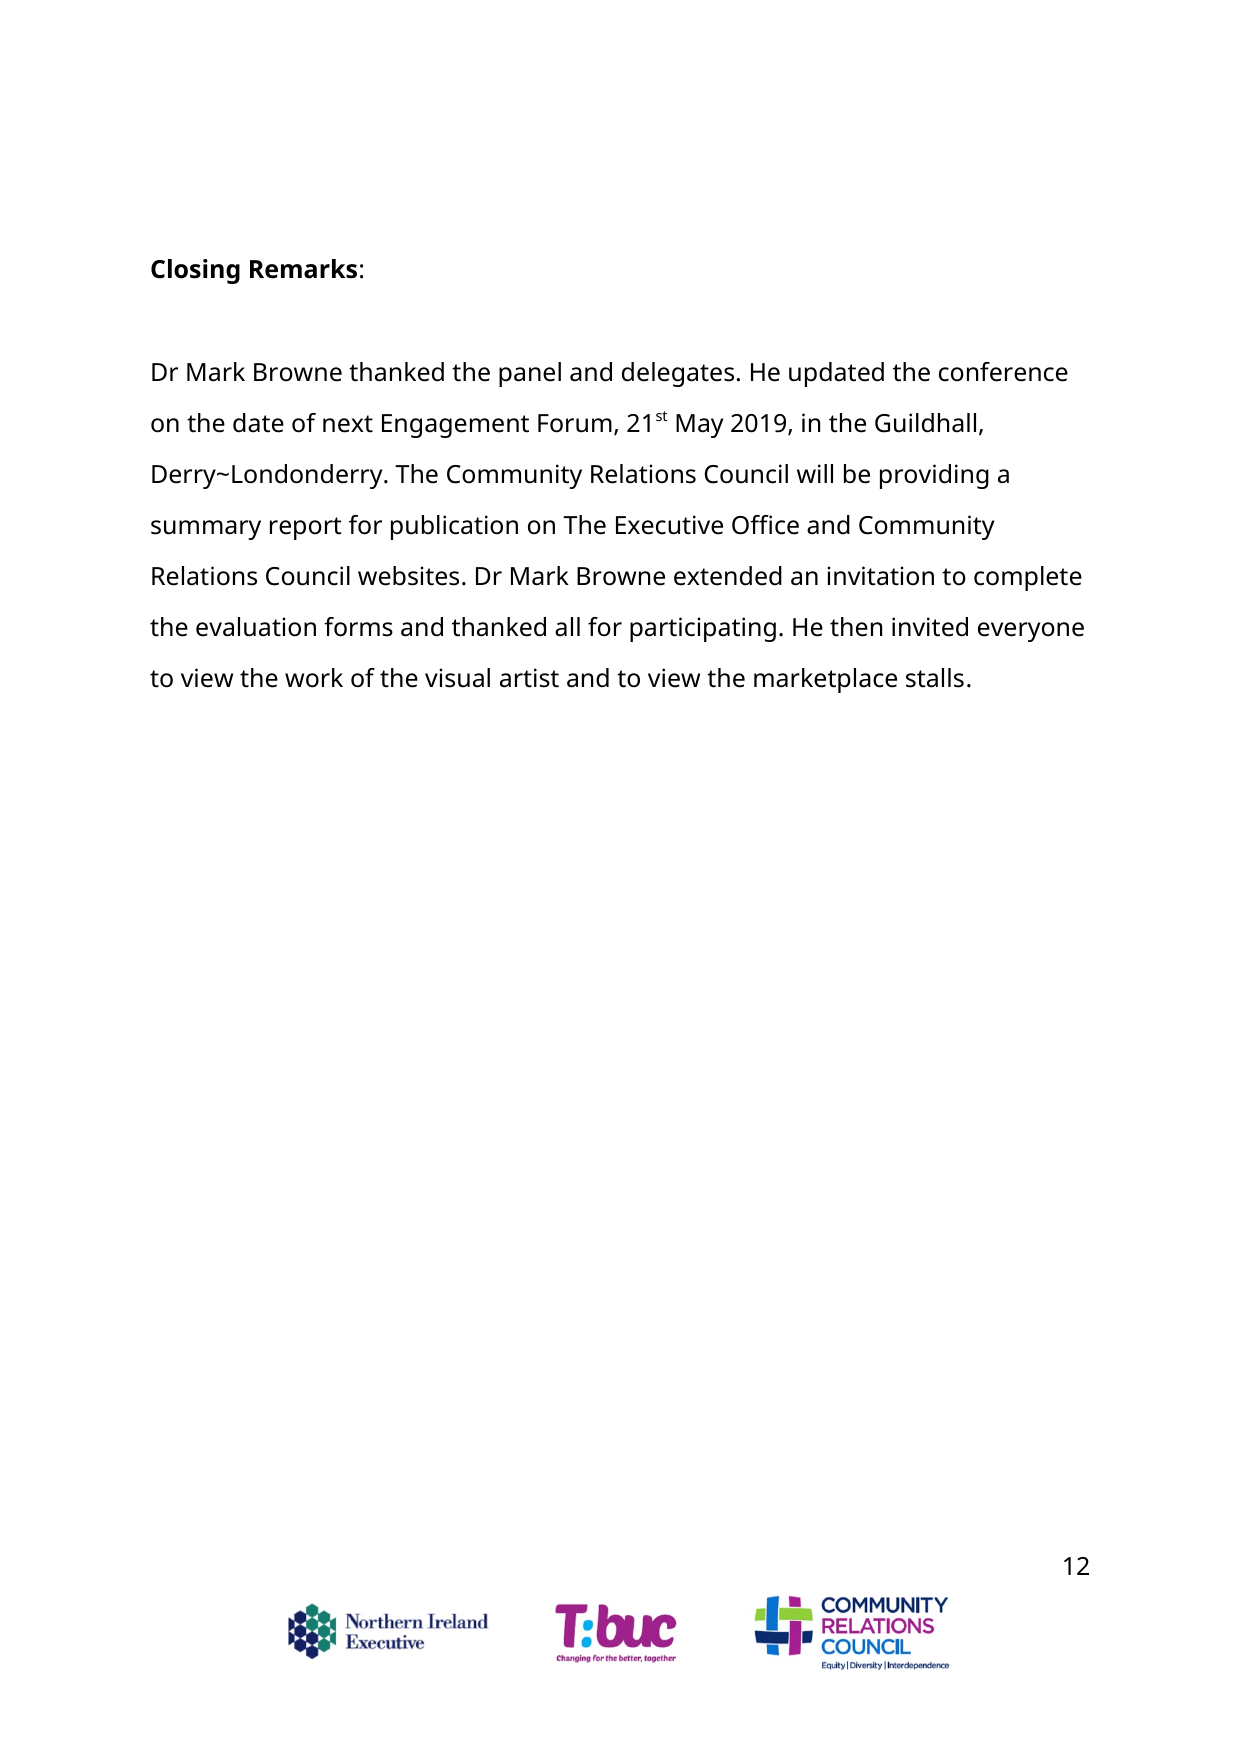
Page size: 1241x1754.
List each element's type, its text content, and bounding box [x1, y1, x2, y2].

picture [287, 1583, 953, 1681]
text Closing Remarks: [150, 252, 1090, 286]
text Dr Mark Browne thanked the panel and delegates. He updated the conference on the date of next Engagement Forum, 21st May 2019, in the Guildhall, Derry~Londonderry. The Community Relations Council will be providing a summary report for publication on The Executive Office and Community Relations Council websites. Dr Mark Browne extended an invitation to complete the evaluation forms and thanked all for participating. He then invited everyone to view the work of the visual artist and to view the marketplace stalls. [150, 354, 1090, 694]
